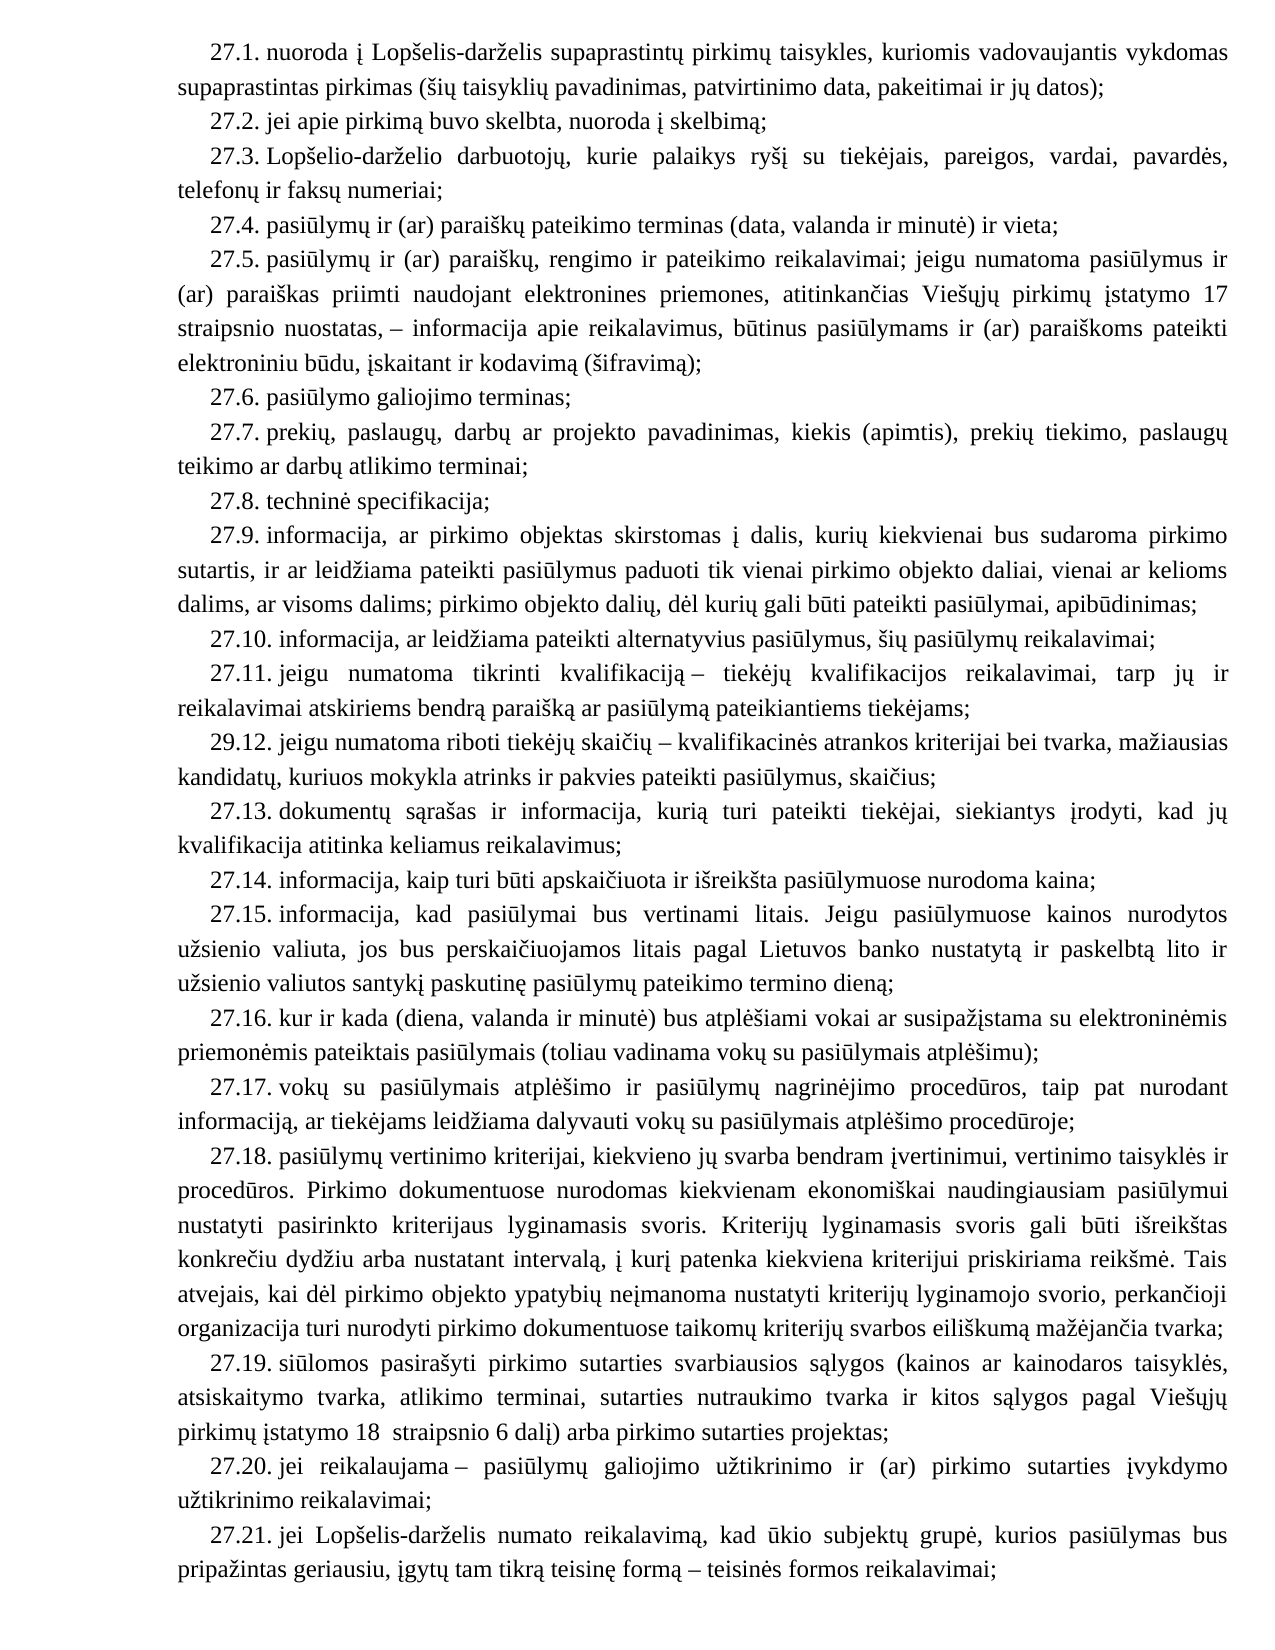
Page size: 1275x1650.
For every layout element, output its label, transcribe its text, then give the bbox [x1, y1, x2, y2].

text 27.14. informacija, kaip turi būti apskaičiuota ir išreikšta pasiūlymuose nurodoma kaina; [177, 865, 1229, 894]
text 27.4. pasiūlymų ir (ar) paraiškų pateikimo terminas (data, valanda ir minutė) ir vieta; [177, 210, 1229, 239]
text 27.3. Lopšelio-darželio darbuotojų, kurie palaikys ryšį su tiekėjais, pareigos, vardai, pavardės, telefonų ir faksų numeriai; [177, 141, 1229, 204]
text 29.12. jeigu numatoma riboti tiekėjų skaičių – kvalifikacinės atrankos kriterijai bei tvarka, mažiausias kandidatų, kuriuos mokykla atrinks ir pakvies pateikti pasiūlymus, skaičius; [177, 727, 1229, 790]
text 27.21. jei Lopšelis-darželis numato reikalavimą, kad ūkio subjektų grupė, kurios pasiūlymas bus pripažintas geriausiu, įgytų tam tikrą teisinę formą – teisinės formos reikalavimai; [177, 1520, 1229, 1583]
text 27.20. jei reikalaujama – pasiūlymų galiojimo užtikrinimo ir (ar) pirkimo sutarties įvykdymo užtikrinimo reikalavimai; [177, 1451, 1229, 1514]
text 27.19. siūlomos pasirašyti pirkimo sutarties svarbiausios sąlygos (kainos ar kainodaros taisyklės, atsiskaitymo tvarka, atlikimo terminai, sutarties nutraukimo tvarka ir kitos sąlygos pagal Viešųjų pirkimų įstatymo 18 straipsnio 6 dalį) arba pirkimo sutarties projektas; [177, 1348, 1229, 1445]
text 27.17. vokų su pasiūlymais atplėšimo ir pasiūlymų nagrinėjimo procedūros, taip pat nurodant informaciją, ar tiekėjams leidžiama dalyvauti vokų su pasiūlymais atplėšimo procedūroje; [177, 1072, 1229, 1135]
text 27.9. informacija, ar pirkimo objektas skirstomas į dalis, kurių kiekvienai bus sudaroma pirkimo sutartis, ir ar leidžiama pateikti pasiūlymus paduoti tik vienai pirkimo objekto daliai, vienai ar kelioms dalims, ar visoms dalims; pirkimo objekto dalių, dėl kurių gali būti pateikti pasiūlymai, apibūdinimas; [177, 520, 1229, 618]
text 27.5. pasiūlymų ir (ar) paraiškų, rengimo ir pateikimo reikalavimai; jeigu numatoma pasiūlymus ir (ar) paraiškas priimti naudojant elektronines priemones, atitinkančias Viešųjų pirkimų įstatymo 17 straipsnio nuostatas, – informacija apie reikalavimus, būtinus pasiūlymams ir (ar) paraiškoms pateikti elektroniniu būdu, įskaitant ir kodavimą (šifravimą); [177, 244, 1229, 377]
text 27.18. pasiūlymų vertinimo kriterijai, kiekvieno jų svarba bendram įvertinimui, vertinimo taisyklės ir procedūros. Pirkimo dokumentuose nurodomas kiekvienam ekonomiškai naudingiausiam pasiūlymui nustatyti pasirinkto kriterijaus lyginamasis svoris. Kriterijų lyginamasis svoris gali būti išreikštas konkrečiu dydžiu arba nustatant intervalą, į kurį patenka kiekviena kriterijui priskiriama reikšmė. Tais atvejais, kai dėl pirkimo objekto ypatybių neįmanoma nustatyti kriterijų lyginamojo svorio, perkančioji organizacija turi nurodyti pirkimo dokumentuose taikomų kriterijų svarbos eiliškumą mažėjančia tvarka; [177, 1141, 1229, 1342]
text 27.10. informacija, ar leidžiama pateikti alternatyvius pasiūlymus, šių pasiūlymų reikalavimai; [177, 624, 1229, 652]
text 27.13. dokumentų sąrašas ir informacija, kurią turi pateikti tiekėjai, siekiantys įrodyti, kad jų kvalifikacija atitinka keliamus reikalavimus; [177, 796, 1229, 859]
text 27.2. jei apie pirkimą buvo skelbta, nuoroda į skelbimą; [177, 106, 1229, 135]
text 27.1. nuoroda į Lopšelis-darželis supaprastintų pirkimų taisykles, kuriomis vadovaujantis vykdomas supaprastintas pirkimas (šių taisyklių pavadinimas, patvirtinimo data, pakeitimai ir jų datos); [177, 37, 1229, 101]
text 27.16. kur ir kada (diena, valanda ir minutė) bus atplėšiami vokai ar susipažįstama su elektroninėmis priemonėmis pateiktais pasiūlymais (toliau vadinama vokų su pasiūlymais atplėšimu); [177, 1003, 1229, 1066]
text 27.8. techninė specifikacija; [177, 486, 1229, 514]
text 27.15. informacija, kad pasiūlymai bus vertinami litais. Jeigu pasiūlymuose kainos nurodytos užsienio valiuta, jos bus perskaičiuojamos litais pagal Lietuvos banko nustatytą ir paskelbtą lito ir užsienio valiutos santykį paskutinę pasiūlymų pateikimo termino dieną; [177, 899, 1229, 997]
text 27.6. pasiūlymo galiojimo terminas; [177, 382, 1229, 411]
text 27.7. prekių, paslaugų, darbų ar projekto pavadinimas, kiekis (apimtis), prekių tiekimo, paslaugų teikimo ar darbų atlikimo terminai; [177, 417, 1229, 480]
text 27.11. jeigu numatoma tikrinti kvalifikaciją – tiekėjų kvalifikacijos reikalavimai, tarp jų ir reikalavimai atskiriems bendrą paraišką ar pasiūlymą pateikiantiems tiekėjams; [177, 658, 1229, 721]
